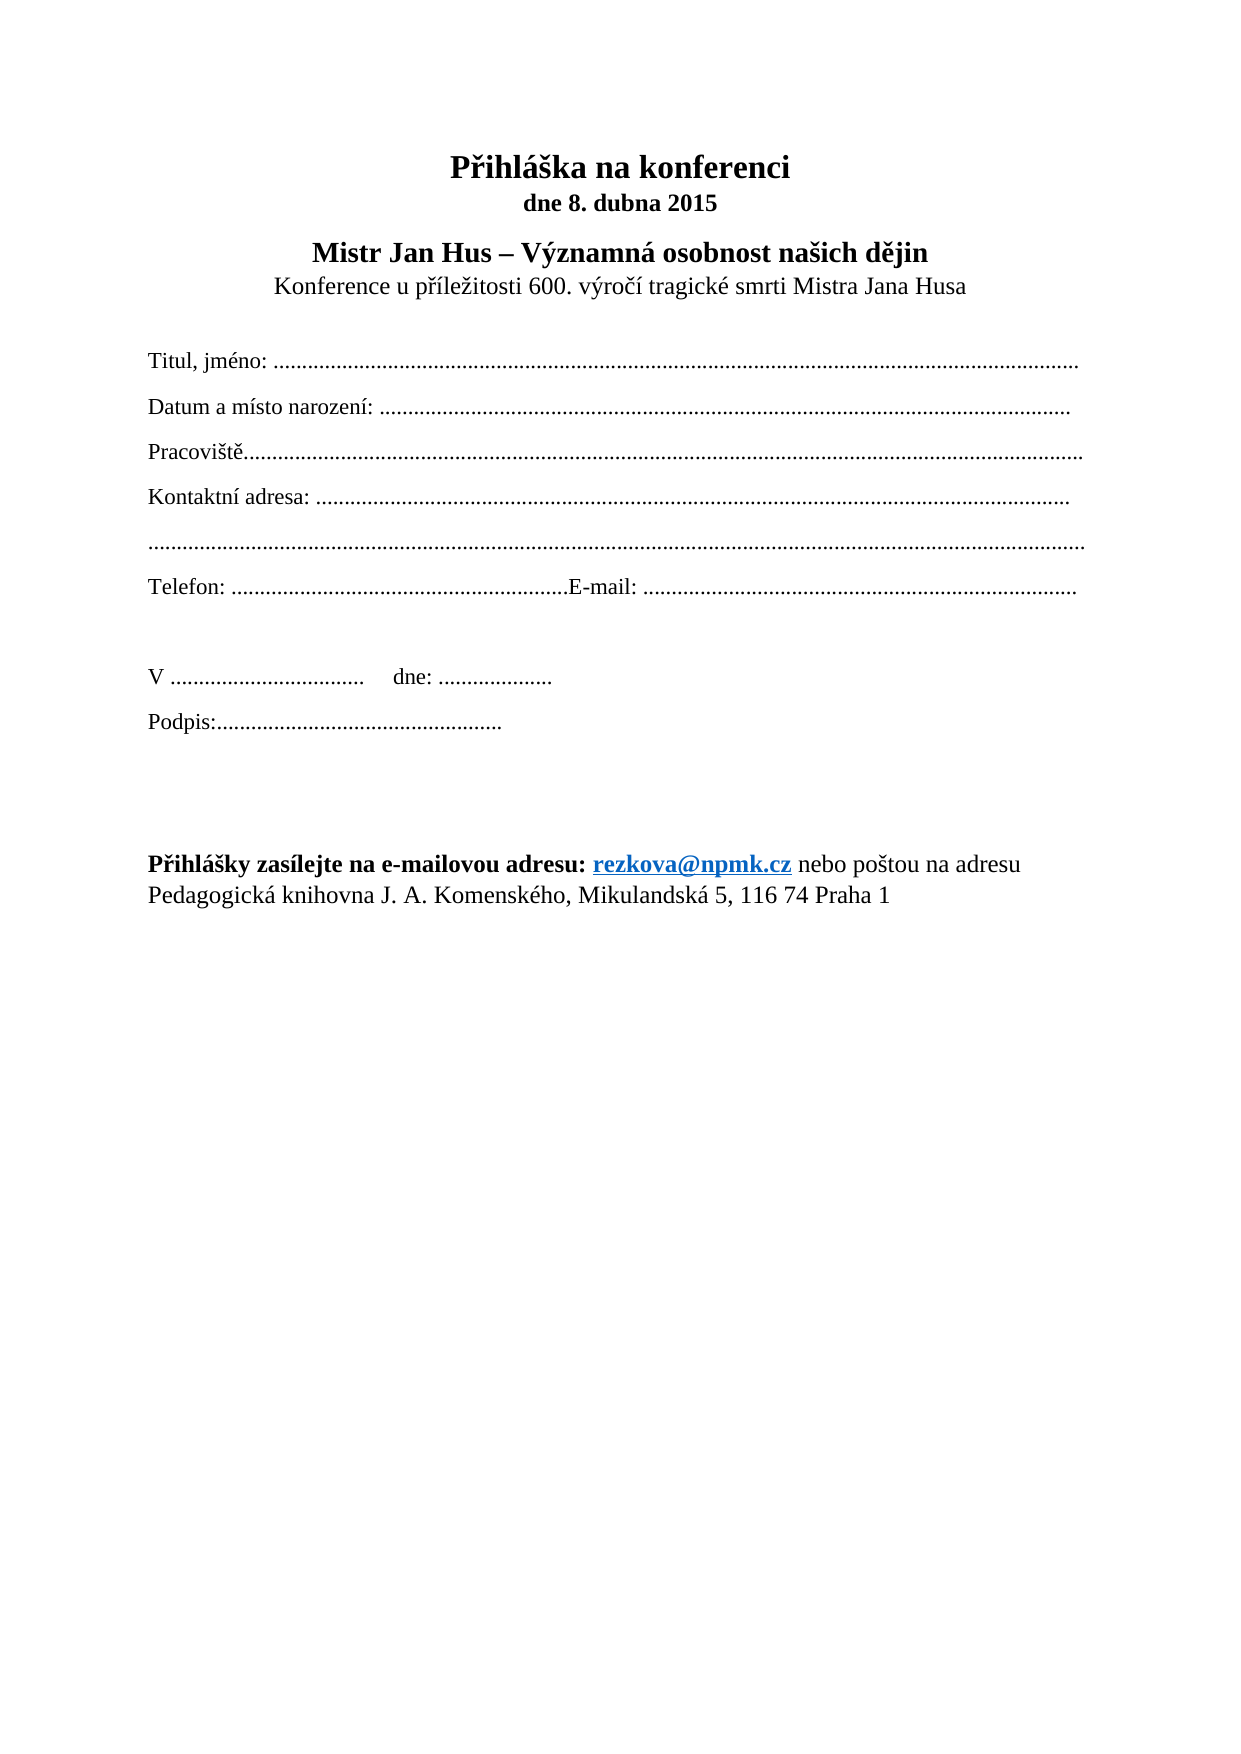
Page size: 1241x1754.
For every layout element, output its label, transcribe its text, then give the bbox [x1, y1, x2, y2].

text .................................................................................................................................................................... [148, 528, 1093, 554]
text V .................................. dne: .................... [148, 663, 1093, 690]
text Konference u příležitosti 600. výročí tragické smrti Mistra Jana Husa [148, 271, 1093, 300]
text Kontaktní adresa: .................................................................................................................................... [148, 483, 1093, 509]
text Titul, jméno: ............................................................................................................................................. [148, 348, 1093, 374]
text Přihlášky zasílejte na e-mailovou adresu: rezkova@npmk.cz nebo poštou na adresu Pedagogická knihovna J. A. Komenského, Mikulandská 5, 116 74 Praha 1 [148, 849, 1093, 909]
text Mistr Jan Hus – Významná osobnost našich dějin [148, 235, 1093, 269]
text Datum a místo narození: ......................................................................................................................... [148, 393, 1093, 419]
text Telefon: ...........................................................E-mail: ............................................................................ [148, 573, 1093, 599]
text Pracoviště................................................................................................................................................... [148, 438, 1093, 464]
text Podpis:.................................................. [148, 708, 1093, 735]
text Přihláška na konferenci dne 8. dubna 2015 [148, 147, 1093, 216]
